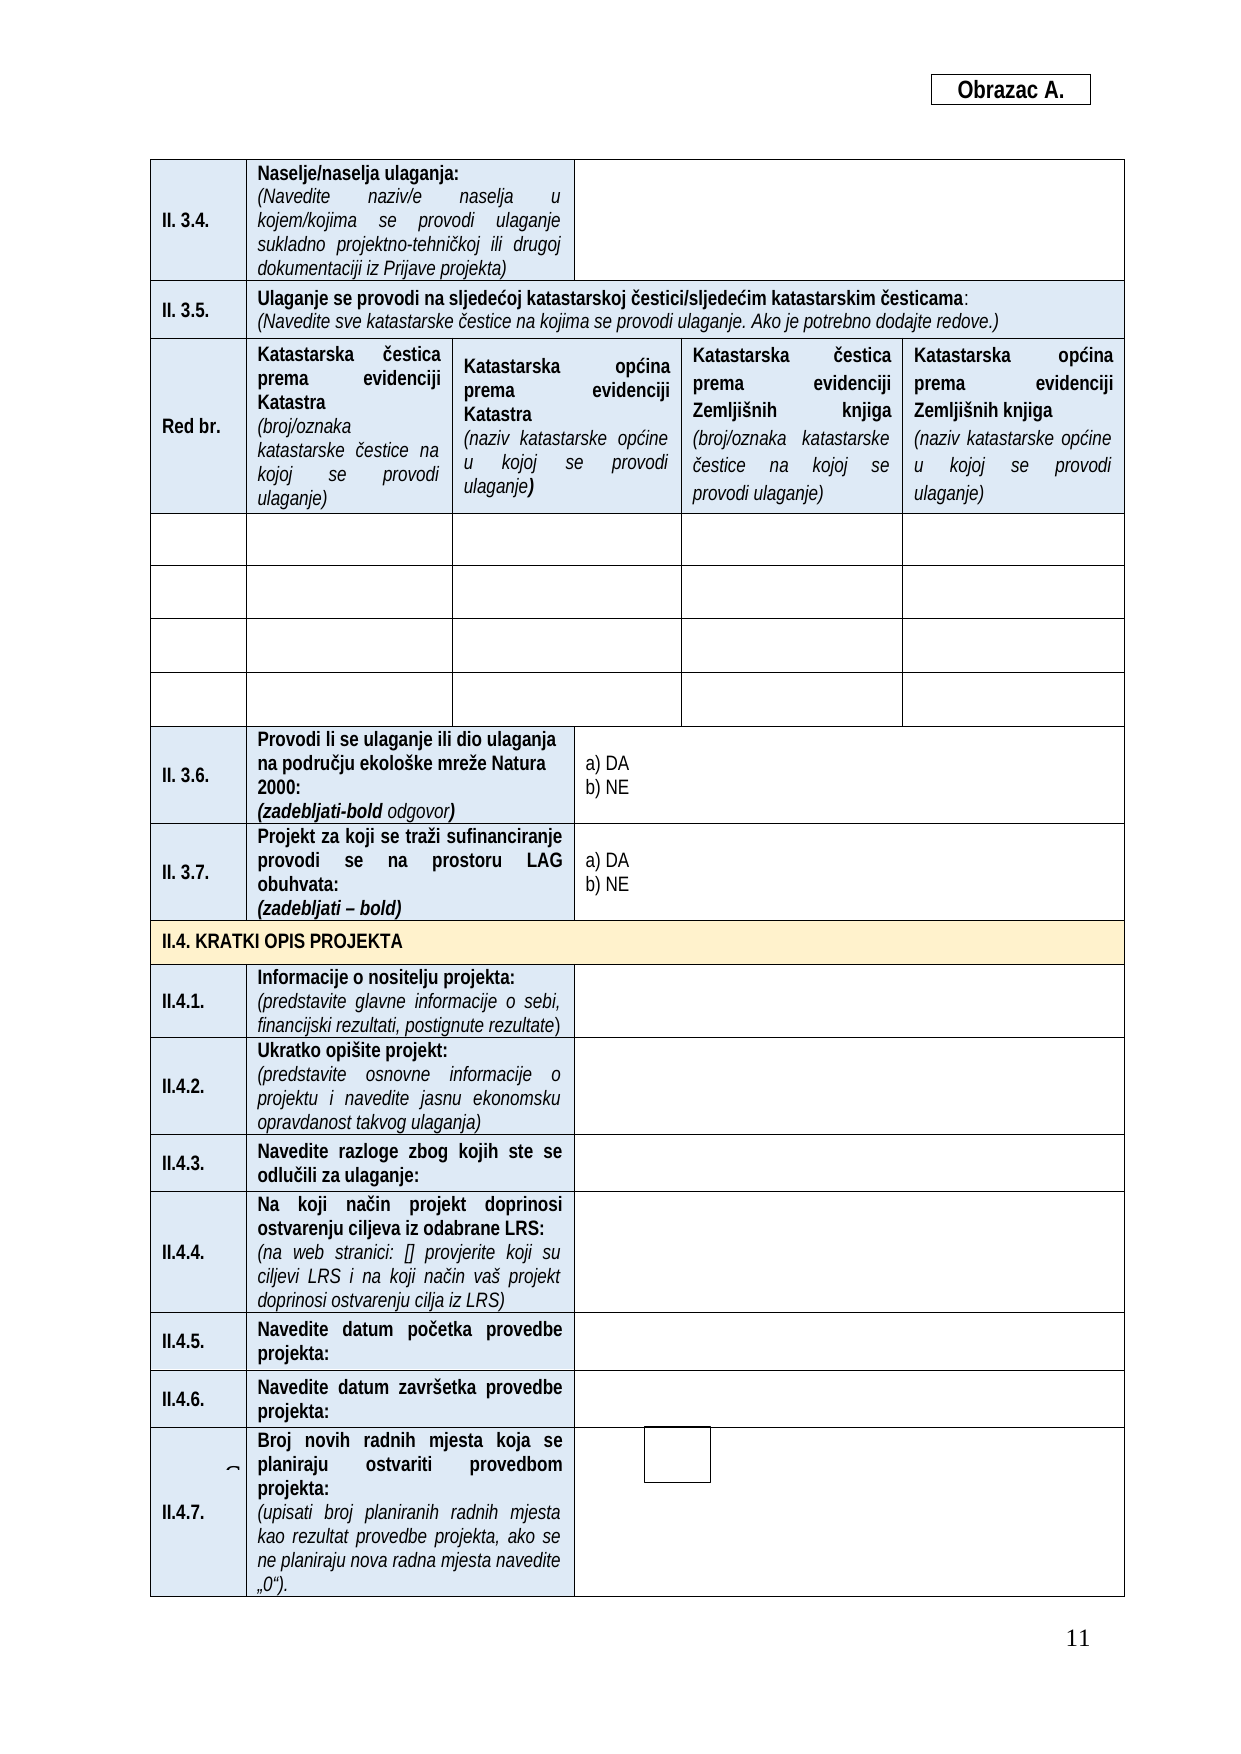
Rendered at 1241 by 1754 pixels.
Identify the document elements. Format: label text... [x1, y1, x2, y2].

table_cell [151, 619, 246, 672]
table_cell Red br. [151, 339, 246, 513]
table_cell Ukratko opišite projekt: (predstavite osnovne informacije o projektu i navedite jasnu ekonomsku opravdanost takvog ulaganja) [247, 1038, 574, 1134]
table_cell Na koji način projekt doprinosi ostvarenju ciljeva iz odabrane LRS: (na web stranici: [] provjerite koji su ciljevi LRS i na koji način vaš projekt doprinosi ostvarenju cilja iz LRS) [247, 1192, 574, 1312]
table_cell a) DA b) NE [575, 824, 1124, 920]
table_cell [453, 566, 681, 618]
table_cell [575, 1428, 1124, 1596]
table_cell [903, 514, 1124, 565]
table_cell [682, 514, 902, 565]
table_cell [453, 514, 681, 565]
table_cell [575, 160, 1124, 280]
table_cell II.4.6. [151, 1371, 246, 1427]
table_cell [682, 566, 902, 618]
table_cell Katastarska čestica prema evidenciji Katastra (broj/oznaka katastarske čestice na kojoj se provodi ulaganje) [247, 339, 452, 513]
table_cell II.4.2. [151, 1038, 246, 1134]
table_cell [575, 965, 1124, 1037]
table_cell Provodi li se ulaganje ili dio ulaganja na području ekološke mreže Natura 2000: (zadebljati-bold odgovor) [247, 727, 574, 823]
table_cell II.4.3. [151, 1135, 246, 1191]
table_cell [453, 673, 681, 726]
table_cell II.4.4. [151, 1192, 246, 1312]
table_cell [575, 1371, 1124, 1427]
table_cell [151, 566, 246, 618]
table_cell II.4.5. [151, 1313, 246, 1369]
table_cell II. 3.4. [151, 160, 246, 280]
table_cell [247, 673, 452, 726]
table_cell [247, 566, 452, 618]
table_cell [453, 619, 681, 672]
table_cell II. 3.5. [151, 281, 246, 338]
table_cell [903, 673, 1124, 726]
table_cell [575, 1135, 1124, 1191]
table_cell [247, 619, 452, 672]
table_cell Projekt za koji se traži sufinanciranje provodi se na prostoru LAG obuhvata: (zadebljati – bold) [247, 824, 574, 920]
table_cell a) DA b) NE [575, 727, 1124, 823]
table_cell II. 3.6. [151, 727, 246, 823]
table_cell [151, 514, 246, 565]
table_cell II.4.7. [151, 1428, 246, 1596]
table_cell Navedite razloge zbog kojih ste se odlučili za ulaganje: [247, 1135, 574, 1191]
table_cell II.4.1. [151, 965, 246, 1037]
table_cell [682, 673, 902, 726]
table_cell II. 3.7. [151, 824, 246, 920]
table_cell [575, 1313, 1124, 1369]
table_cell Katastarska općina prema evidenciji Katastra (naziv katastarske općine u kojoj se provodi ulaganje) [453, 339, 681, 513]
table_cell II.4. KRATKI OPIS PROJEKTA [151, 921, 1124, 964]
table_cell [247, 514, 452, 565]
table_cell Naselje/naselja ulaganja: (Navedite naziv/e naselja u kojem/kojima se provodi ulaganje sukladno projektno-tehničkoj ili drugoj dokumentaciji iz Prijave projekta) [247, 160, 574, 280]
table_cell Katastarska čestica prema evidenciji Zemljišnih knjiga (broj/oznaka katastarske čestice na kojoj se provodi ulaganje) [682, 339, 902, 513]
table_cell [682, 619, 902, 672]
table_cell Katastarska općina prema evidenciji Zemljišnih knjiga (naziv katastarske općine u kojoj se provodi ulaganje) [903, 339, 1124, 513]
table_cell [903, 619, 1124, 672]
table_cell Informacije o nositelju projekta: (predstavite glavne informacije o sebi, financijski rezultati, postignute rezultate) [247, 965, 574, 1037]
table_cell [575, 1192, 1124, 1312]
table_cell [903, 566, 1124, 618]
table_cell [151, 673, 246, 726]
table_cell Ulaganje se provodi na sljedećoj katastarskoj čestici/sljedećim katastarskim česticama: (Navedite sve katastarske čestice na kojima se provodi ulaganje. Ako je potrebno dodajte redove.) [247, 281, 1124, 338]
table_cell [575, 1038, 1124, 1134]
table_cell Broj novih radnih mjesta koja se planiraju ostvariti provedbom projekta: (upisati broj planiranih radnih mjesta kao rezultat provedbe projekta, ako se ne planiraju nova radna mjesta navedite „0“). [247, 1428, 574, 1596]
table_cell Navedite datum početka provedbe projekta: [247, 1313, 574, 1369]
table_cell Navedite datum završetka provedbe projekta: [247, 1371, 574, 1427]
